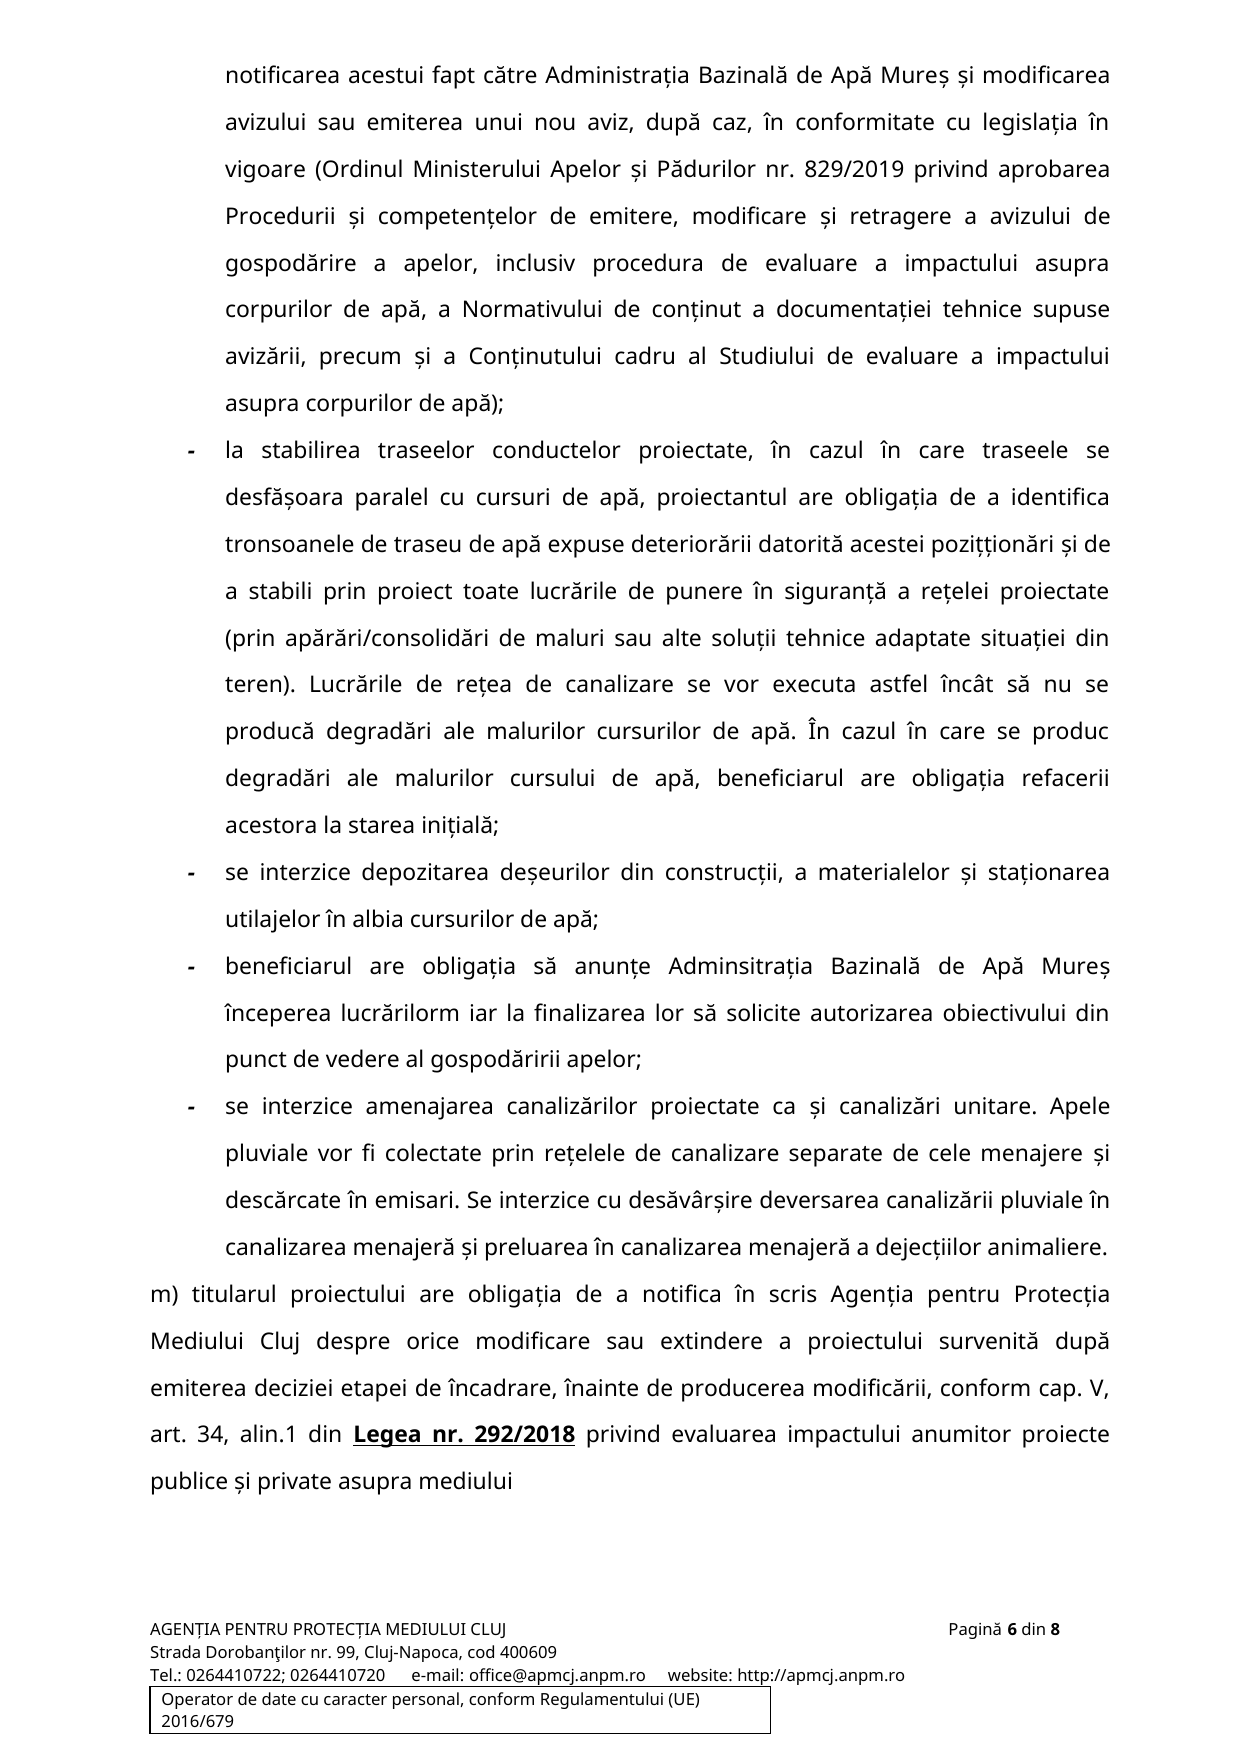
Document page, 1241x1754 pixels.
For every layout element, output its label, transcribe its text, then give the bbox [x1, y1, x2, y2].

list se interzice depozitarea deșeurilor din construcții, a materialelor și staționarea utilajelor în albia cursurilor de apă; [187, 856, 1111, 934]
list la stabilirea traseelor conductelor proiectate, în cazul în care traseele se desfășoara paralel cu cursuri de apă, proiectantul are obligația de a identifica tronsoanele de traseu de apă expuse deteriorării datorită acestei pozițționări și de a stabili prin proiect toate lucrările de punere în siguranță a rețelei proiectate (prin apărări/consolidări de maluri sau alte soluții tehnice adaptate situației din teren). Lucrările de rețea de canalizare se vor executa astfel încât să nu se producă degradări ale malurilor cursurilor de apă. În cazul în care se produc degradări ale malurilor cursului de apă, beneficiarul are obligația refacerii acestora la starea inițială; [187, 434, 1111, 840]
list se interzice amenajarea canalizărilor proiectate ca și canalizări unitare. Apele pluviale vor fi colectate prin rețelele de canalizare separate de cele menajere și descărcate în emisari. Se interzice cu desăvârșire deversarea canalizării pluviale în canalizarea menajeră și preluarea în canalizarea menajeră a dejecțiilor animaliere. [187, 1090, 1111, 1262]
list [187, 59, 1111, 418]
text m) titularul proiectului are obligaţia de a notifica în scris Agenţia pentru Protecţia Mediului Cluj despre orice modificare sau extindere a proiectului survenită după emiterea deciziei etapei de încadrare, înainte de producerea modificării, conform cap. V, art. 34, alin.1 din Legea nr. 292/2018 privind evaluarea impactului anumitor proiecte publice şi private asupra mediului [150, 1278, 1111, 1497]
list beneficiarul are obligația să anunțe Adminsitrația Bazinală de Apă Mureș începerea lucrărilorm iar la finalizarea lor să solicite autorizarea obiectivului din punct de vedere al gospodăririi apelor; [187, 950, 1111, 1075]
